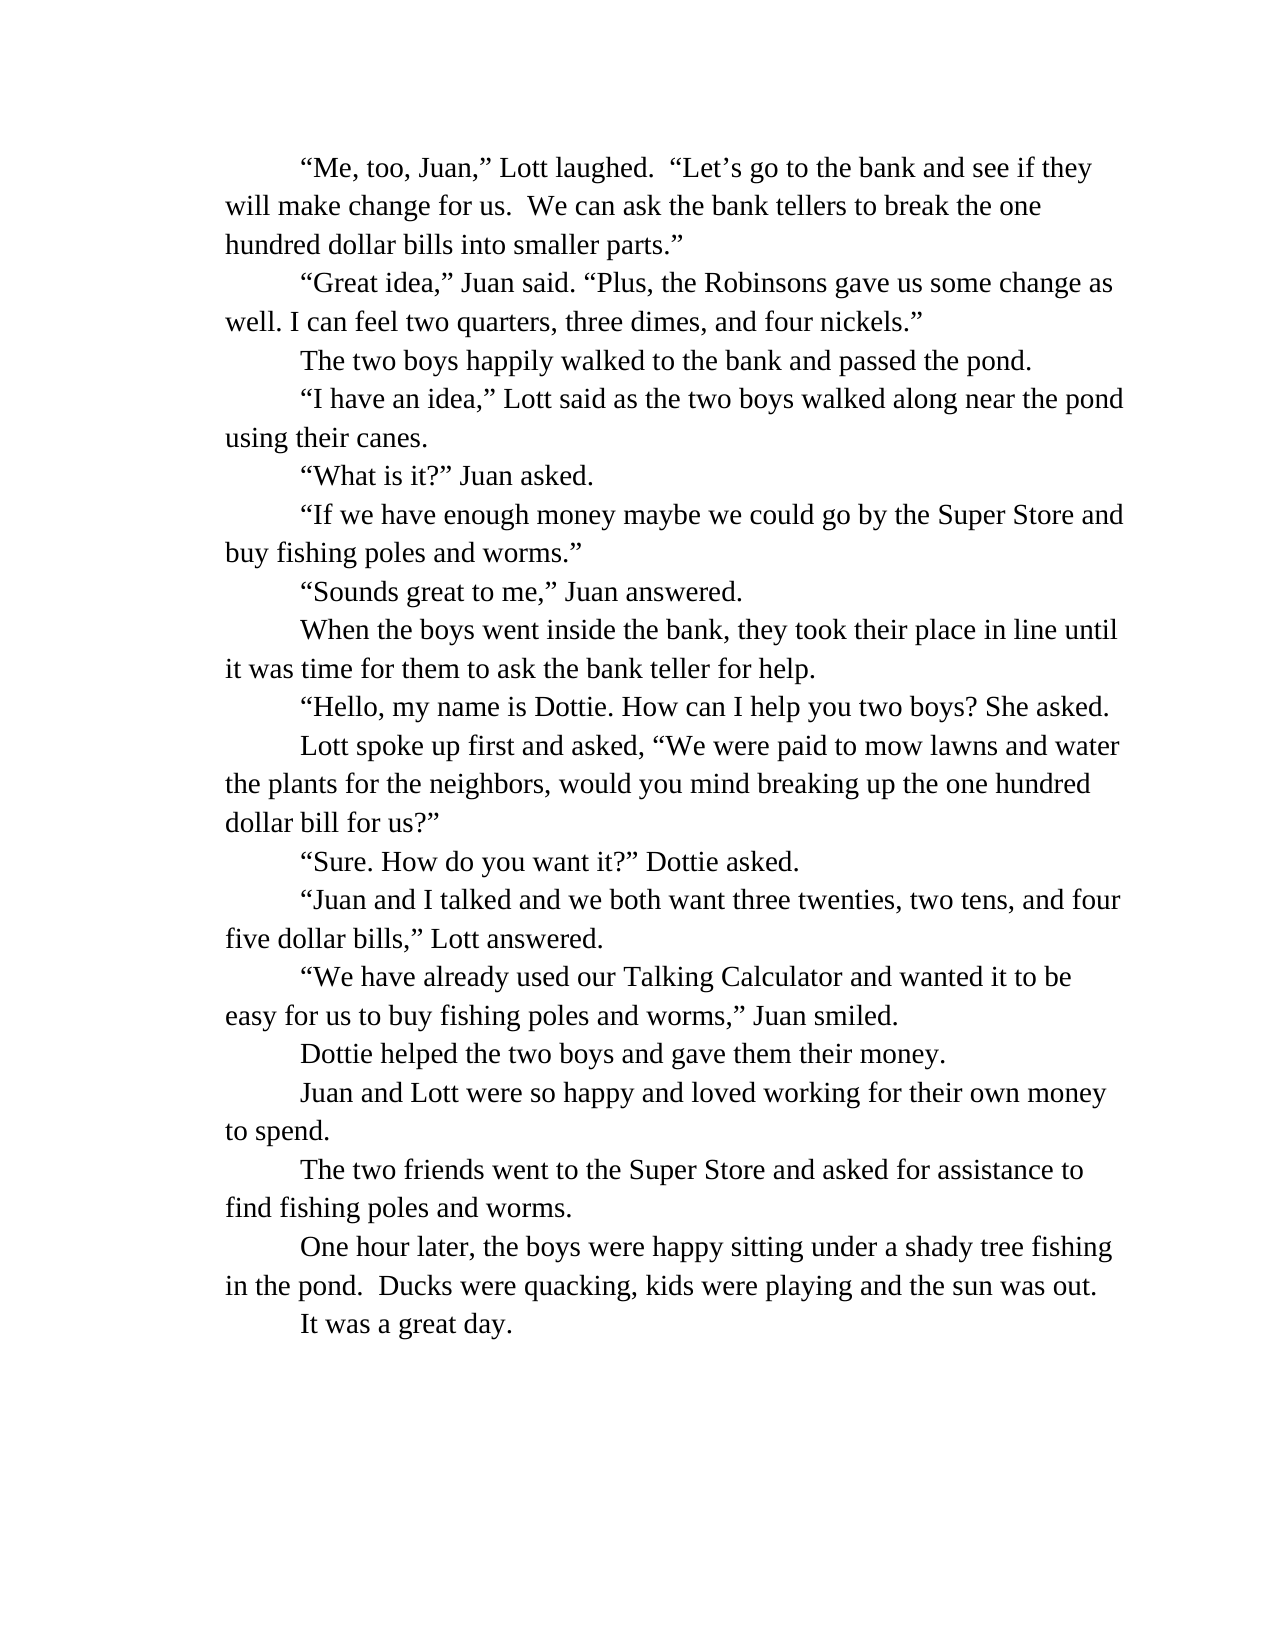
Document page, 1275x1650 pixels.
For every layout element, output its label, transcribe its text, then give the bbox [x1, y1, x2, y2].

list It was a great day. [225, 1306, 1125, 1340]
list The two boys happily walked to the bank and passed the pond. [225, 343, 1125, 376]
list “Me, too, Juan,” Lott laughed. “Let’s go to the bank and see if they will make change for us. We can ask the bank tellers to break the one hundred dollar bills into smaller parts.” [225, 150, 1125, 261]
list When the boys went inside the bank, they took their place in line until it was time for them to ask the bank teller for help. [225, 612, 1125, 684]
list “Sure. How do you want it?” Dottie asked. [225, 844, 1125, 877]
list “Hello, my name is Dottie. How can I help you two boys? She asked. [225, 689, 1125, 723]
list “What is it?” Juan asked. [225, 458, 1125, 492]
list “If we have enough money maybe we could go by the Super Store and buy fishing poles and worms.” [225, 497, 1125, 569]
list Dottie helped the two boys and gave them their money. [225, 1036, 1125, 1070]
list One hour later, the boys were happy sitting under a shady tree fishing in the pond. Ducks were quacking, kids were playing and the sun was out. [225, 1229, 1125, 1301]
list “Great idea,” Juan said. “Plus, the Robinsons gave us some change as well. I can feel two quarters, three dimes, and four nickels.” [225, 266, 1125, 338]
list The two friends went to the Super Store and asked for assistance to find fishing poles and worms. [225, 1152, 1125, 1224]
list “I have an idea,” Lott said as the two boys walked along near the pond using their canes. [225, 381, 1125, 453]
list Lott spoke up first and asked, “We were paid to mow lawns and water the plants for the neighbors, would you mind breaking up the one hundred dollar bill for us?” [225, 728, 1125, 839]
list Juan and Lott were so happy and loved working for their own money to spend. [225, 1075, 1125, 1147]
list “Sounds great to me,” Juan answered. [225, 574, 1125, 607]
list “Juan and I talked and we both want three twenties, two tens, and four five dollar bills,” Lott answered. [225, 882, 1125, 954]
list “We have already used our Talking Calculator and wanted it to be easy for us to buy fishing poles and worms,” Juan smiled. [225, 959, 1125, 1031]
